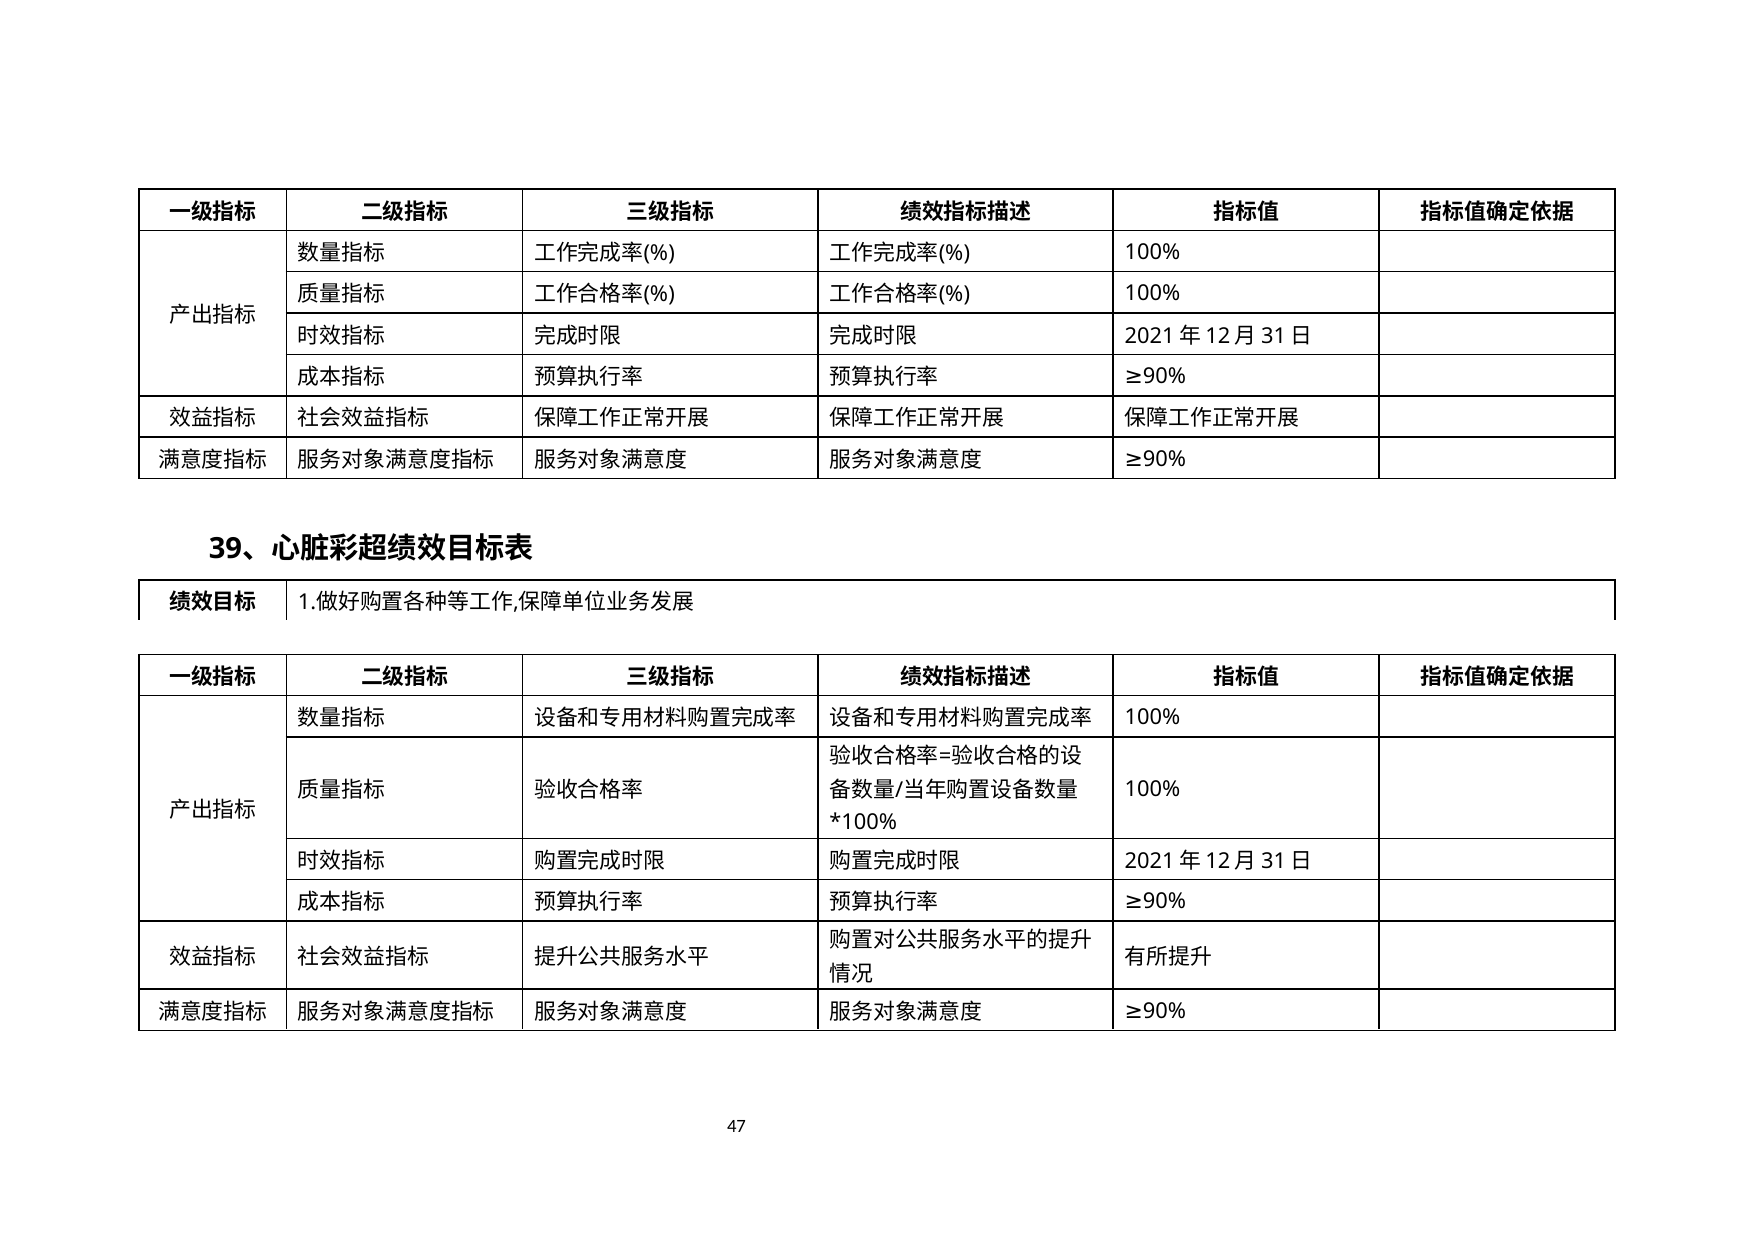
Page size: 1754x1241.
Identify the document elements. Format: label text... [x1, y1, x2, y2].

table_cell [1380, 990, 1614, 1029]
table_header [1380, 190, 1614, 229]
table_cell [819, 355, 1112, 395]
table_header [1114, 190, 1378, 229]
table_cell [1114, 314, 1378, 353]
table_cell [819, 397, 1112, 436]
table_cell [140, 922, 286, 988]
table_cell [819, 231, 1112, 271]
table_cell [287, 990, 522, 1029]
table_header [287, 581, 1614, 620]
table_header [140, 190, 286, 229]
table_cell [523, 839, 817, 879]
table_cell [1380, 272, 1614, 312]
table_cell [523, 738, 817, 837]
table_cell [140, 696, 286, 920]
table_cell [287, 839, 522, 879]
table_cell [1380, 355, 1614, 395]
text 39、心脏彩超绩效目标表 [150, 512, 1604, 579]
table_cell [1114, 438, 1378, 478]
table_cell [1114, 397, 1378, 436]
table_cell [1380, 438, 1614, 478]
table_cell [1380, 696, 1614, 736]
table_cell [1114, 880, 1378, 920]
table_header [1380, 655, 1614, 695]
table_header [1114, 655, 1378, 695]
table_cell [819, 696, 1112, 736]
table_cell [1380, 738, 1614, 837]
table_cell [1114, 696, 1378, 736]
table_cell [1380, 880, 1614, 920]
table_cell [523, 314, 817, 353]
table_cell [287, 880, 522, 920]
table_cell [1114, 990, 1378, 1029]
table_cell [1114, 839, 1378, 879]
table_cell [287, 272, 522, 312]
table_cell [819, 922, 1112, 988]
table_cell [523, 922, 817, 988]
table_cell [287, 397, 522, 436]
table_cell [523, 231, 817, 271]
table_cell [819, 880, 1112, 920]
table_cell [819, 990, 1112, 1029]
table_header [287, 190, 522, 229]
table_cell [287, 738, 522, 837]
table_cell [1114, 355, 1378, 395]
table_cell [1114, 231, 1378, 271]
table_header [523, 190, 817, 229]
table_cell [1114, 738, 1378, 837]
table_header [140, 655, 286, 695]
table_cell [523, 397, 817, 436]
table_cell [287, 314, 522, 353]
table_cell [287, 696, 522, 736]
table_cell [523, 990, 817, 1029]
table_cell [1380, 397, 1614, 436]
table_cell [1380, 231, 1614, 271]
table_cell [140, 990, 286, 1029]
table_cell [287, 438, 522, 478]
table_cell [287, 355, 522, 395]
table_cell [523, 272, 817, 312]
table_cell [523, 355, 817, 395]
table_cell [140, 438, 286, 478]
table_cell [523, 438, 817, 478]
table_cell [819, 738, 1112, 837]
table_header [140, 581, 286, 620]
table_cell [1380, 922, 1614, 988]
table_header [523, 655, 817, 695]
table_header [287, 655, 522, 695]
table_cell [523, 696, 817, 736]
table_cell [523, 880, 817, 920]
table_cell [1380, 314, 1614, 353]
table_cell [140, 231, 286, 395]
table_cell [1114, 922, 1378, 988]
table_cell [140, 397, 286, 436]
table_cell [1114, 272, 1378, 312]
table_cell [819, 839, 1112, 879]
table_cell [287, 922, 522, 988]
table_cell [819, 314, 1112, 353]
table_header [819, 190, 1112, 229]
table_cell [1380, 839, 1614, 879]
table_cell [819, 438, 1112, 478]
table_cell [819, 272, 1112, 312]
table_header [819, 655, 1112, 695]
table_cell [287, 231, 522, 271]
